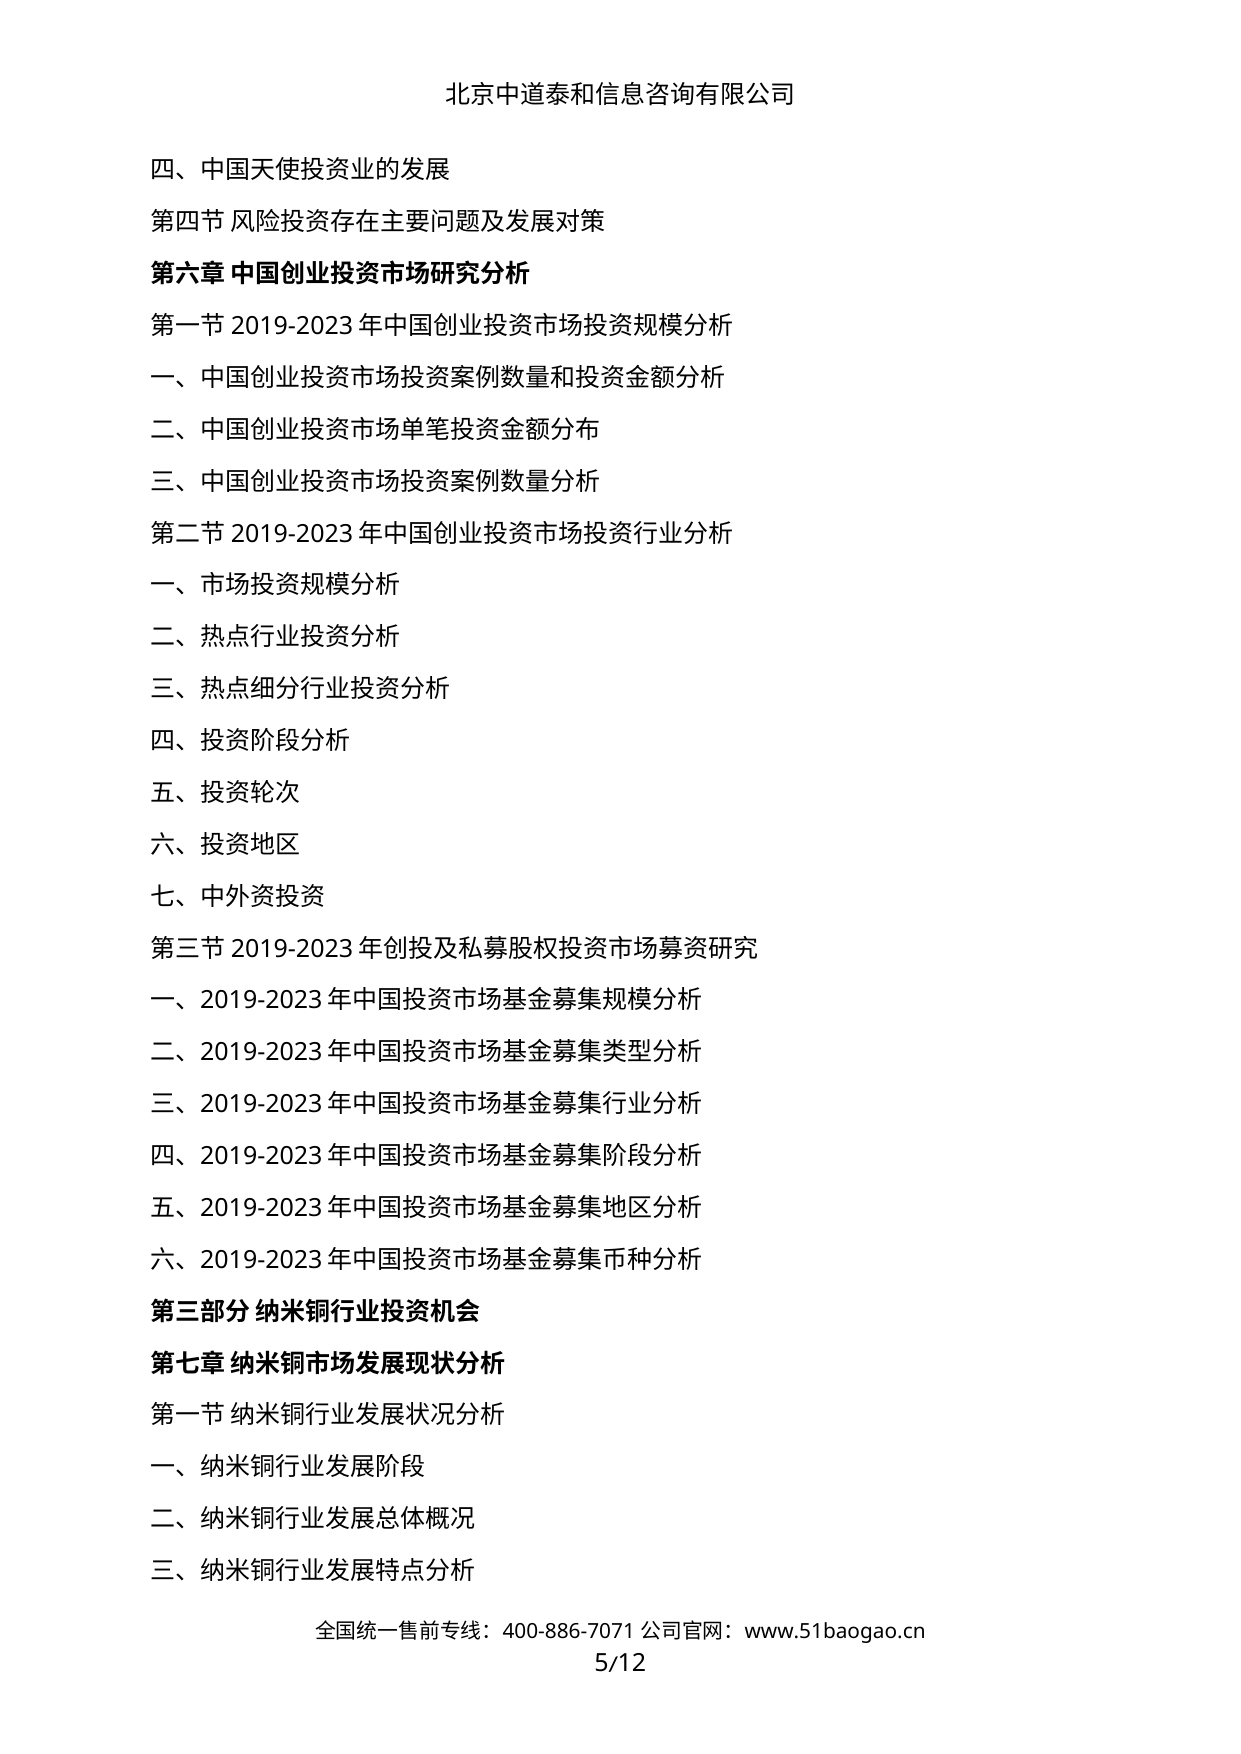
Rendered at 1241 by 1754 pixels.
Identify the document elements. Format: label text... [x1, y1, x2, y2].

text 一、市场投资规模分析 [150, 565, 1090, 601]
text 一、纳米铜行业发展阶段 [150, 1447, 1090, 1483]
text 二、纳米铜行业发展总体概况 [150, 1499, 1090, 1535]
text 三、纳米铜行业发展特点分析 [150, 1551, 1090, 1587]
text 七、中外资投资 [150, 876, 1090, 912]
text 六、2019-2023年中国投资市场基金募集币种分析 [150, 1239, 1090, 1276]
text 第四节 风险投资存在主要问题及发展对策 [150, 202, 1090, 238]
text 三、热点细分行业投资分析 [150, 669, 1090, 705]
text 五、投资轮次 [150, 772, 1090, 809]
text 第七章 纳米铜市场发展现状分析 [150, 1343, 1090, 1379]
text 二、2019-2023年中国投资市场基金募集类型分析 [150, 1032, 1090, 1068]
text 三、2019-2023年中国投资市场基金募集行业分析 [150, 1084, 1090, 1120]
text 二、热点行业投资分析 [150, 617, 1090, 653]
text 四、中国天使投资业的发展 [150, 150, 1090, 186]
text 五、2019-2023年中国投资市场基金募集地区分析 [150, 1187, 1090, 1224]
text 二、中国创业投资市场单笔投资金额分布 [150, 409, 1090, 446]
text 四、投资阶段分析 [150, 721, 1090, 757]
text 第一节 2019-2023年中国创业投资市场投资规模分析 [150, 306, 1090, 342]
text 第一节 纳米铜行业发展状况分析 [150, 1395, 1090, 1431]
text 三、中国创业投资市场投资案例数量分析 [150, 461, 1090, 497]
text 第三部分 纳米铜行业投资机会 [150, 1291, 1090, 1327]
text 第三节 2019-2023年创投及私募股权投资市场募资研究 [150, 928, 1090, 964]
text 四、2019-2023年中国投资市场基金募集阶段分析 [150, 1136, 1090, 1172]
text 第二节 2019-2023年中国创业投资市场投资行业分析 [150, 513, 1090, 549]
text 第六章 中国创业投资市场研究分析 [150, 254, 1090, 290]
text 一、2019-2023年中国投资市场基金募集规模分析 [150, 980, 1090, 1016]
text 一、中国创业投资市场投资案例数量和投资金额分析 [150, 357, 1090, 394]
text 六、投资地区 [150, 824, 1090, 861]
